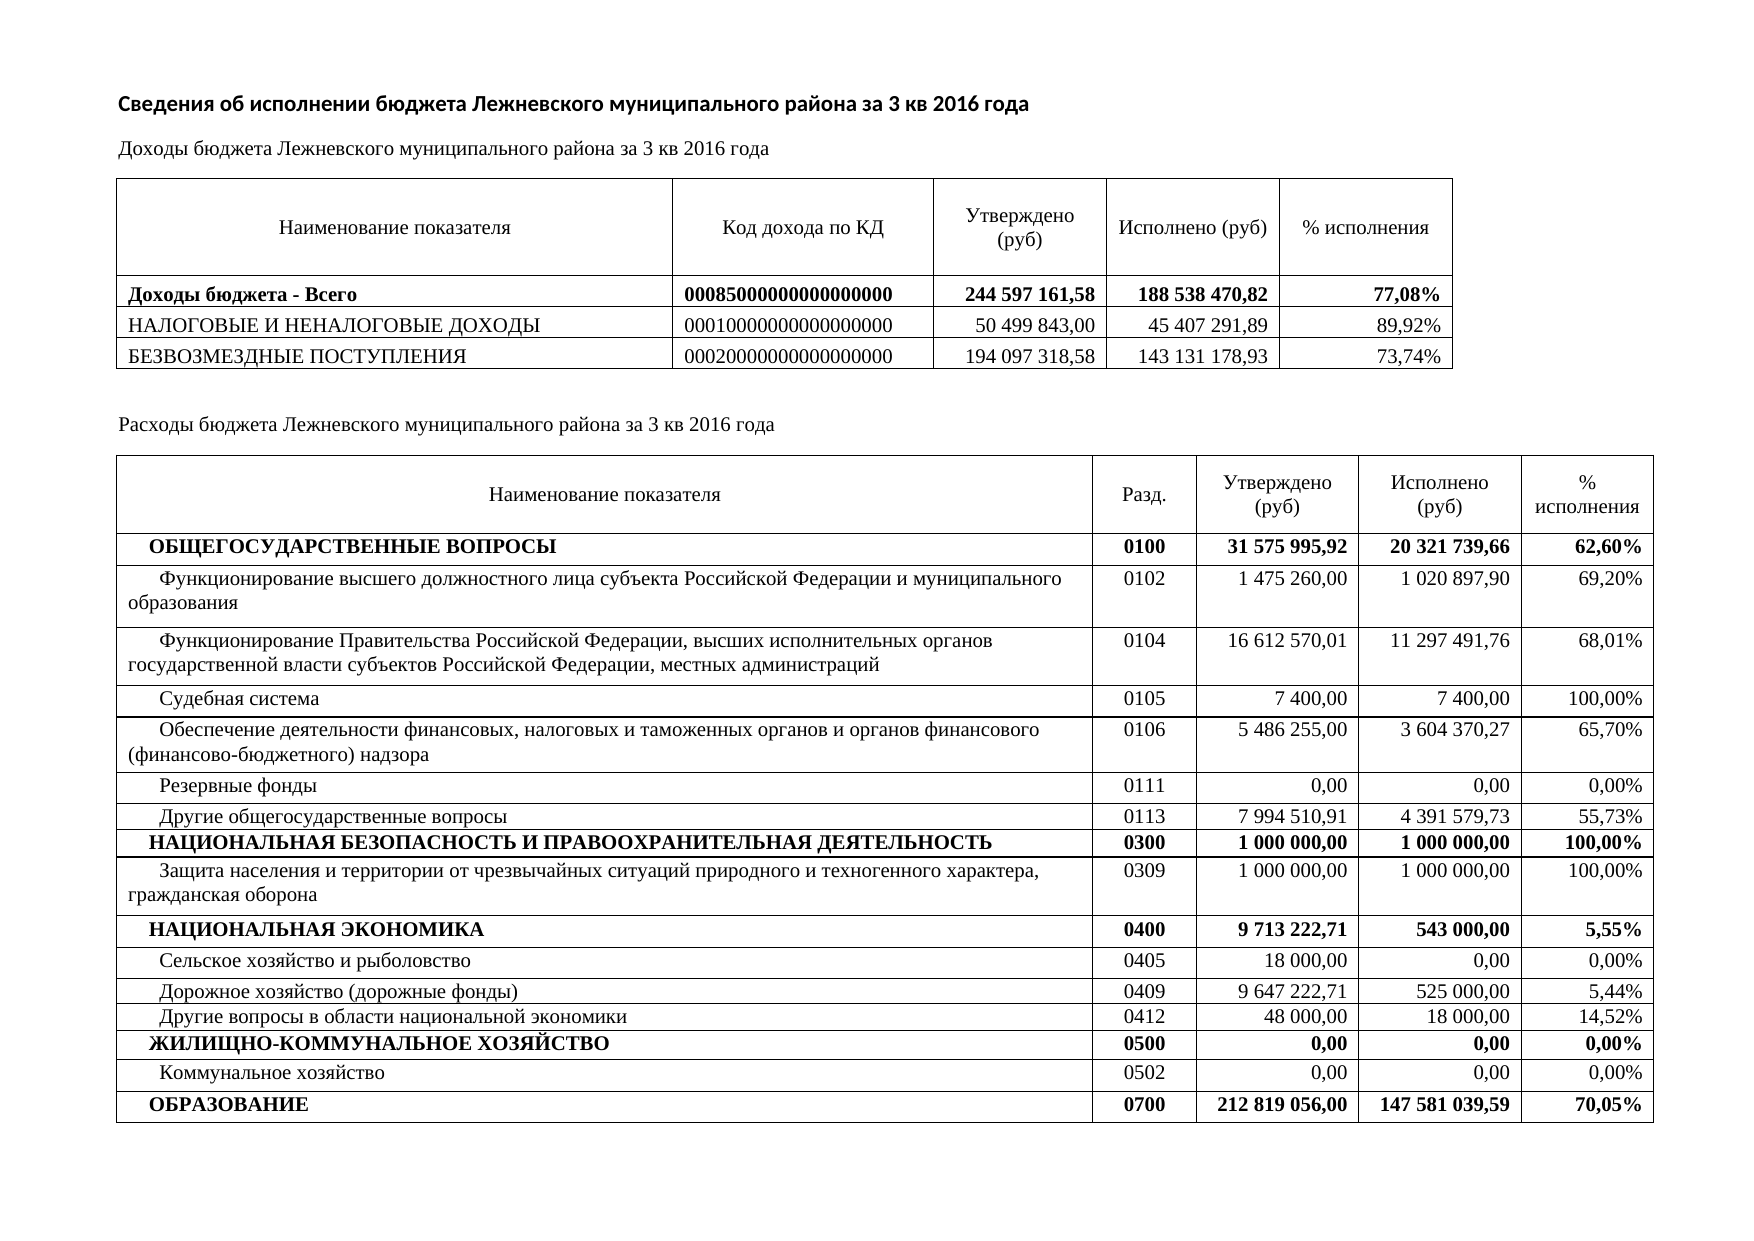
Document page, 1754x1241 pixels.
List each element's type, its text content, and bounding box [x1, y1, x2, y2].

table_cell 1 000 000,00 [1197, 858, 1358, 915]
table_cell 525 000,00 [1359, 979, 1521, 1003]
table_cell 5 486 255,00 [1197, 718, 1358, 772]
table_cell 1 000 000,00 [1359, 858, 1521, 915]
table_cell Судебная система [117, 686, 1092, 716]
table_cell 0,00 [1197, 1060, 1358, 1091]
table_cell Функционирование высшего должностного лица субъекта Российской Федерации и муниципального образования [117, 566, 1092, 627]
table_cell 68,01% [1522, 628, 1653, 685]
table_cell 18 000,00 [1359, 1004, 1521, 1030]
table_cell 77,08% [1280, 276, 1452, 306]
table_cell Резервные фонды [117, 773, 1092, 803]
table_cell 0,00 [1197, 1031, 1358, 1059]
table_header Утверждено (руб) [1197, 456, 1358, 533]
table_cell 147 581 039,59 [1359, 1092, 1521, 1122]
table_header Разд. [1093, 456, 1196, 533]
table_cell 1 000 000,00 [1197, 830, 1358, 856]
table_cell 3 604 370,27 [1359, 718, 1521, 772]
table_cell 0300 [1093, 830, 1196, 856]
table_cell Дорожное хозяйство (дорожные фонды) [117, 979, 1092, 1003]
table_header Наименование показателя [117, 179, 672, 274]
table_cell 0106 [1093, 718, 1196, 772]
table_cell 1 000 000,00 [1359, 830, 1521, 856]
table_cell 0104 [1093, 628, 1196, 685]
table_cell 0113 [1093, 804, 1196, 829]
table_cell 1 475 260,00 [1197, 566, 1358, 627]
table_cell 100,00% [1522, 830, 1653, 856]
table_cell 50 499 843,00 [934, 307, 1106, 337]
table_cell 9 647 222,71 [1197, 979, 1358, 1003]
table_cell 0,00% [1522, 948, 1653, 978]
table_cell ОБЩЕГОСУДАРСТВЕННЫЕ ВОПРОСЫ [117, 534, 1092, 564]
table_cell 7 400,00 [1197, 686, 1358, 716]
table_cell 16 612 570,01 [1197, 628, 1358, 685]
table_cell 18 000,00 [1197, 948, 1358, 978]
table_cell Другие общегосударственные вопросы [117, 804, 1092, 829]
table_header Исполнено (руб) [1107, 179, 1279, 274]
table_cell БЕЗВОЗМЕЗДНЫЕ ПОСТУПЛЕНИЯ [117, 338, 672, 368]
table_cell 45 407 291,89 [1107, 307, 1279, 337]
table_cell 48 000,00 [1197, 1004, 1358, 1030]
table_cell Защита населения и территории от чрезвычайных ситуаций природного и техногенного характера, гражданская оборона [117, 858, 1092, 915]
table_cell 0700 [1093, 1092, 1196, 1122]
table_cell Функционирование Правительства Российской Федерации, высших исполнительных органов государственной власти субъектов Российской Федерации, местных администраций [117, 628, 1092, 685]
table_cell 0102 [1093, 566, 1196, 627]
table_cell 244 597 161,58 [934, 276, 1106, 306]
table_cell 00020000000000000000 [673, 338, 933, 368]
table_cell 0502 [1093, 1060, 1196, 1091]
table_cell 0309 [1093, 858, 1196, 915]
text Доходы бюджета Лежневского муниципального района за 3 кв 2016 года [118, 136, 1636, 159]
table_cell 5,55% [1522, 916, 1653, 947]
table_cell 0,00 [1359, 773, 1521, 803]
table_cell 11 297 491,76 [1359, 628, 1521, 685]
table_cell 194 097 318,58 [934, 338, 1106, 368]
table_cell Доходы бюджета - Всего [117, 276, 672, 306]
table_cell 55,73% [1522, 804, 1653, 829]
table_cell 0409 [1093, 979, 1196, 1003]
table_cell 0412 [1093, 1004, 1196, 1030]
table_cell Коммунальное хозяйство [117, 1060, 1092, 1091]
table_cell 0400 [1093, 916, 1196, 947]
table_cell 00085000000000000000 [673, 276, 933, 306]
table_cell 0500 [1093, 1031, 1196, 1059]
table_header Наименование показателя [117, 456, 1092, 533]
table_cell 7 994 510,91 [1197, 804, 1358, 829]
table_cell 100,00% [1522, 686, 1653, 716]
text Расходы бюджета Лежневского муниципального района за 3 кв 2016 года [118, 412, 1636, 436]
table_cell 9 713 222,71 [1197, 916, 1358, 947]
table_cell 65,70% [1522, 718, 1653, 772]
table_cell 0,00% [1522, 1031, 1653, 1059]
table_cell НАЛОГОВЫЕ И НЕНАЛОГОВЫЕ ДОХОДЫ [117, 307, 672, 337]
table_cell 0105 [1093, 686, 1196, 716]
table_cell Сельское хозяйство и рыболовство [117, 948, 1092, 978]
text Сведения об исполнении бюджета Лежневского муниципального района за 3 кв 2016 года [118, 89, 1636, 117]
table_cell 20 321 739,66 [1359, 534, 1521, 564]
table_cell 62,60% [1522, 534, 1653, 564]
table_cell 00010000000000000000 [673, 307, 933, 337]
table_cell 70,05% [1522, 1092, 1653, 1122]
table_cell 543 000,00 [1359, 916, 1521, 947]
table_header Код дохода по КД [673, 179, 933, 274]
table_cell 31 575 995,92 [1197, 534, 1358, 564]
table_header % исполнения [1522, 456, 1653, 533]
table_cell 1 020 897,90 [1359, 566, 1521, 627]
table_cell 143 131 178,93 [1107, 338, 1279, 368]
table_cell Другие вопросы в области национальной экономики [117, 1004, 1092, 1030]
table_cell 69,20% [1522, 566, 1653, 627]
table_cell 4 391 579,73 [1359, 804, 1521, 829]
table_cell 0,00 [1359, 1060, 1521, 1091]
table_cell 212 819 056,00 [1197, 1092, 1358, 1122]
table_header Утверждено (руб) [934, 179, 1106, 274]
table_cell 0,00 [1197, 773, 1358, 803]
table_cell 89,92% [1280, 307, 1452, 337]
table_cell 0,00 [1359, 1031, 1521, 1059]
table_cell НАЦИОНАЛЬНАЯ ЭКОНОМИКА [117, 916, 1092, 947]
table_cell 0,00% [1522, 1060, 1653, 1091]
table_cell 0,00 [1359, 948, 1521, 978]
table_cell ОБРАЗОВАНИЕ [117, 1092, 1092, 1122]
table_cell ЖИЛИЩНО-КОММУНАЛЬНОЕ ХОЗЯЙСТВО [117, 1031, 1092, 1059]
table_cell 14,52% [1522, 1004, 1653, 1030]
table_cell 73,74% [1280, 338, 1452, 368]
table_cell 5,44% [1522, 979, 1653, 1003]
table_cell 0100 [1093, 534, 1196, 564]
table_cell 0405 [1093, 948, 1196, 978]
table_cell 0111 [1093, 773, 1196, 803]
table_cell 188 538 470,82 [1107, 276, 1279, 306]
table_header % исполнения [1280, 179, 1452, 274]
table_cell Обеспечение деятельности финансовых, налоговых и таможенных органов и органов финансового (финансово-бюджетного) надзора [117, 718, 1092, 772]
table_cell 0,00% [1522, 773, 1653, 803]
table_header Исполнено (руб) [1359, 456, 1521, 533]
table_cell 100,00% [1522, 858, 1653, 915]
table_cell 7 400,00 [1359, 686, 1521, 716]
table_cell НАЦИОНАЛЬНАЯ БЕЗОПАСНОСТЬ И ПРАВООХРАНИТЕЛЬНАЯ ДЕЯТЕЛЬНОСТЬ [117, 830, 1092, 856]
